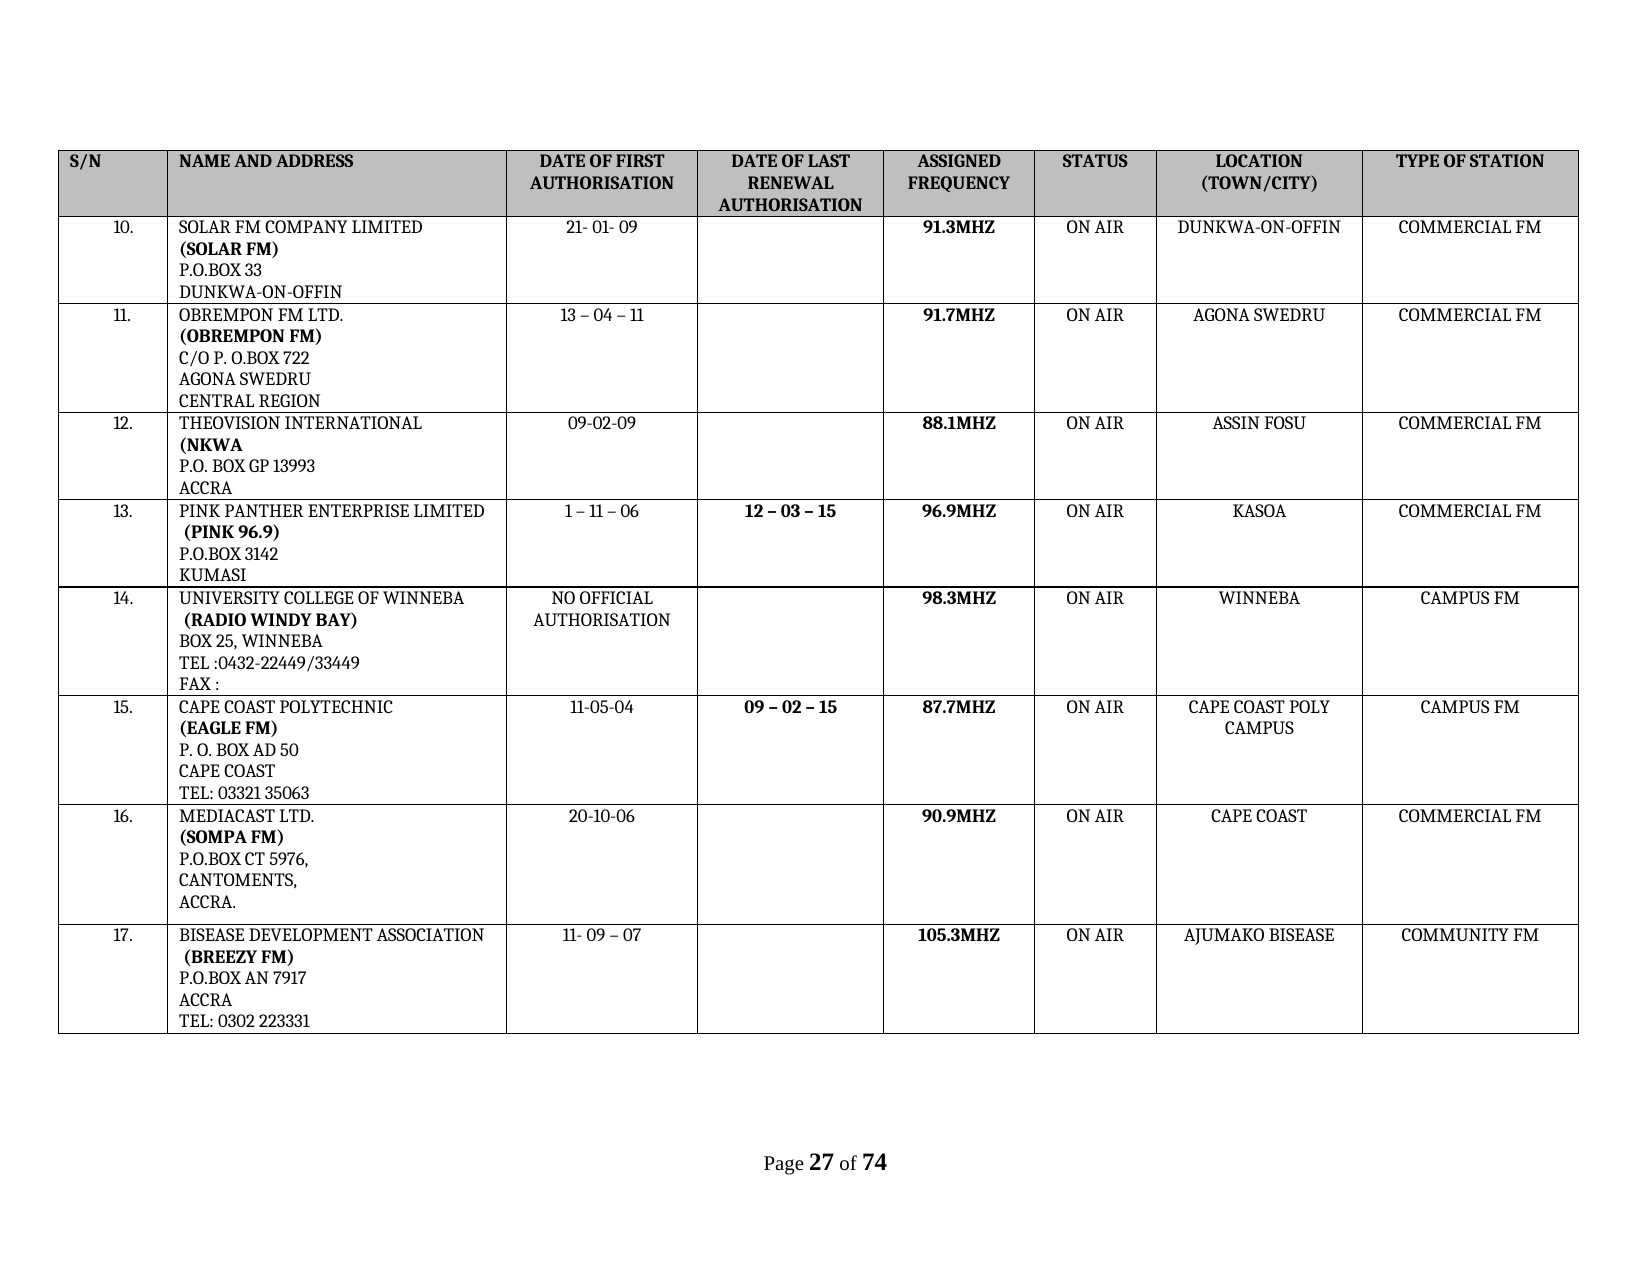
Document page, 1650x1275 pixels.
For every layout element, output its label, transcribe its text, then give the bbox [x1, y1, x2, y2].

table_cell THEOVISION INTERNATIONAL (NKWA P.O. BOX GP 13993 ACCRA [168, 413, 506, 499]
table_cell WINNEBA [1157, 588, 1362, 695]
table_cell ON AIR [1035, 304, 1156, 412]
table_cell ON AIR [1035, 696, 1156, 804]
table_cell [698, 413, 883, 499]
table_cell 98.3MHZ [884, 588, 1034, 695]
table_cell COMMUNITY FM [1363, 925, 1578, 1032]
table_cell CAMPUS FM [1363, 588, 1578, 695]
table_cell 09-02-09 [507, 413, 697, 499]
table_header TYPE OF STATION [1363, 151, 1578, 216]
table_cell MEDIACAST LTD. (SOMPA FM) P.O.BOX CT 5976, CANTOMENTS, ACCRA. [168, 805, 506, 924]
table_cell [59, 500, 167, 586]
table_cell [59, 217, 167, 303]
table_cell 105.3MHZ [884, 925, 1034, 1032]
table_cell 20-10-06 [507, 805, 697, 924]
table_cell [698, 217, 883, 303]
table_cell CAPE COAST POLY CAMPUS [1157, 696, 1362, 804]
table_cell ASSIN FOSU [1157, 413, 1362, 499]
table_cell 87.7MHZ [884, 696, 1034, 804]
table_cell [698, 588, 883, 695]
table_cell COMMERCIAL FM [1363, 304, 1578, 412]
table_cell PINK PANTHER ENTERPRISE LIMITED (PINK 96.9) P.O.BOX 3142 KUMASI [168, 500, 506, 586]
table_cell ON AIR [1035, 413, 1156, 499]
table_cell UNIVERSITY COLLEGE OF WINNEBA (RADIO WINDY BAY) BOX 25, WINNEBA TEL :0432-22449/33449 FAX : [168, 588, 506, 695]
table_cell COMMERCIAL FM [1363, 217, 1578, 303]
table_cell [698, 925, 883, 1032]
table_cell NO OFFICIAL AUTHORISATION [507, 588, 697, 695]
table_cell [59, 304, 167, 412]
table_header NAME AND ADDRESS [168, 151, 506, 216]
table_cell COMMERCIAL FM [1363, 805, 1578, 924]
table_cell CAPE COAST POLYTECHNIC (EAGLE FM) P. O. BOX AD 50 CAPE COAST TEL: 03321 35063 [168, 696, 506, 804]
table_cell ON AIR [1035, 805, 1156, 924]
table_cell DUNKWA-ON-OFFIN [1157, 217, 1362, 303]
table_cell [59, 588, 167, 695]
table_cell COMMERCIAL FM [1363, 413, 1578, 499]
table_cell SOLAR FM COMPANY LIMITED (SOLAR FM) P.O.BOX 33 DUNKWA-ON-OFFIN [168, 217, 506, 303]
table_cell 11- 09 – 07 [507, 925, 697, 1032]
table_cell 21- 01- 09 [507, 217, 697, 303]
table_cell [59, 696, 167, 804]
table_cell AGONA SWEDRU [1157, 304, 1362, 412]
table_cell [698, 805, 883, 924]
table_cell 91.7MHZ [884, 304, 1034, 412]
table_cell [59, 413, 167, 499]
table_cell 09 – 02 – 15 [698, 696, 883, 804]
table_header LOCATION (TOWN/CITY) [1157, 151, 1362, 216]
table_cell 1 – 11 – 06 [507, 500, 697, 586]
table_cell 96.9MHZ [884, 500, 1034, 586]
table_cell 88.1MHZ [884, 413, 1034, 499]
table_header STATUS [1035, 151, 1156, 216]
table_cell CAPE COAST [1157, 805, 1362, 924]
table_cell 12 – 03 – 15 [698, 500, 883, 586]
table_cell ON AIR [1035, 500, 1156, 586]
table_header DATE OF FIRST AUTHORISATION [507, 151, 697, 216]
table_cell CAMPUS FM [1363, 696, 1578, 804]
table_cell ON AIR [1035, 217, 1156, 303]
table_header ASSIGNED FREQUENCY [884, 151, 1034, 216]
table_header DATE OF LAST RENEWAL AUTHORISATION [698, 151, 883, 216]
table_cell 11-05-04 [507, 696, 697, 804]
table_cell OBREMPON FM LTD. (OBREMPON FM) C/O P. O.BOX 722 AGONA SWEDRU CENTRAL REGION [168, 304, 506, 412]
table_cell 90.9MHZ [884, 805, 1034, 924]
table_cell ON AIR [1035, 588, 1156, 695]
table_cell KASOA [1157, 500, 1362, 586]
table_cell AJUMAKO BISEASE [1157, 925, 1362, 1032]
table_cell 13 – 04 – 11 [507, 304, 697, 412]
table_header S/N [59, 151, 167, 216]
table_cell [59, 805, 167, 924]
table_cell 91.3MHZ [884, 217, 1034, 303]
table_cell BISEASE DEVELOPMENT ASSOCIATION (BREEZY FM) P.O.BOX AN 7917 ACCRA TEL: 0302 223331 [168, 925, 506, 1032]
table_cell COMMERCIAL FM [1363, 500, 1578, 586]
table_cell [59, 925, 167, 1032]
table_cell [698, 304, 883, 412]
table_cell ON AIR [1035, 925, 1156, 1032]
